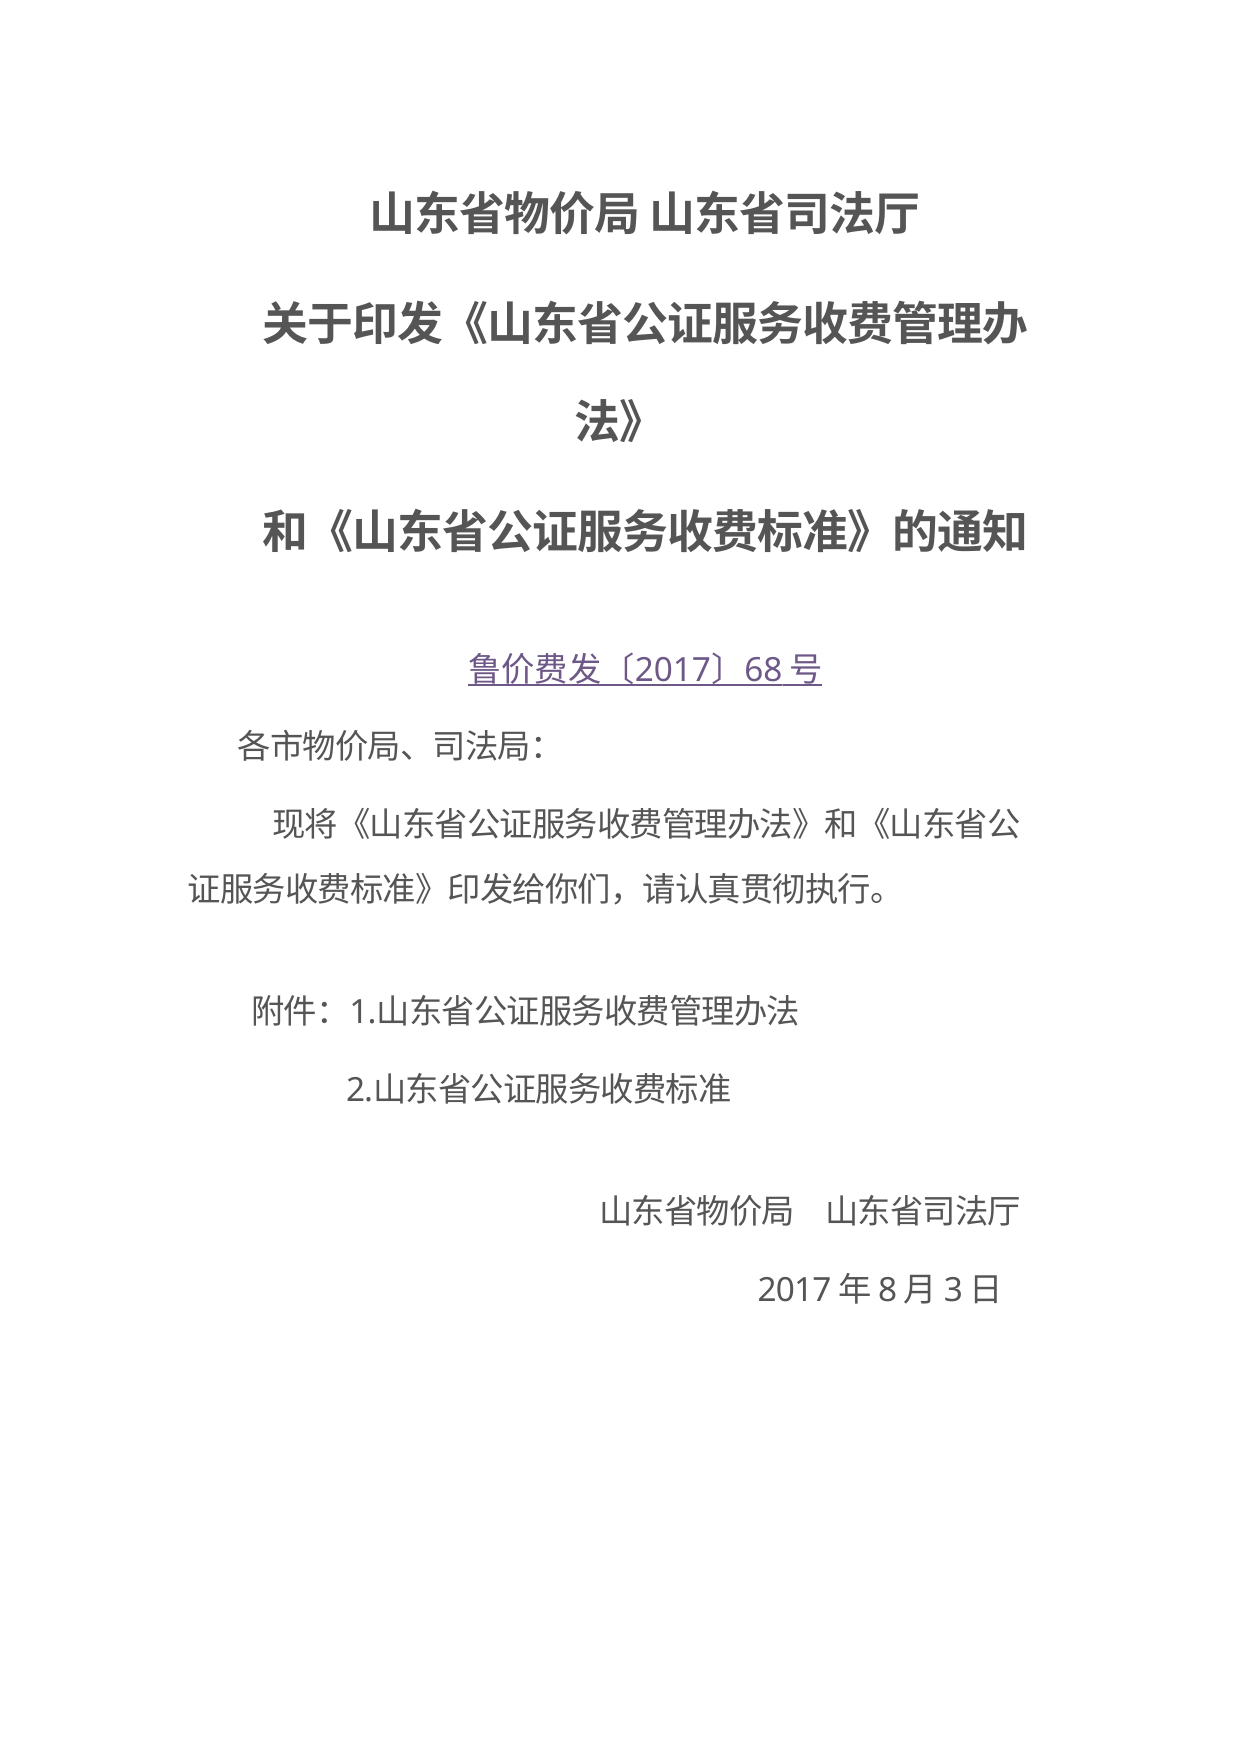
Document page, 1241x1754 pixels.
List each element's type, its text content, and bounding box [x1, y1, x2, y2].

text 关于印发《山东省公证服务收费管理办法》 [187, 272, 1053, 467]
text 鲁价费发〔2017〕68号 [187, 634, 1053, 699]
text 附件：1.山东省公证服务收费管理办法 [187, 977, 1053, 1042]
text 和《山东省公证服务收费标准》的通知 [187, 479, 1053, 577]
text 现将《山东省公证服务收费管理办法》和《山东省公证服务收费标准》印发给你们，请认真贯彻执行。 [187, 789, 1053, 919]
text 山东省物价局 山东省司法厅 [187, 162, 1053, 259]
text 2017年8月3日 [187, 1254, 1053, 1319]
text 各市物价局、司法局： [187, 712, 1053, 777]
text 山东省物价局 山东省司法厅 [187, 1177, 1053, 1242]
text 2.山东省公证服务收费标准 [187, 1054, 1053, 1119]
